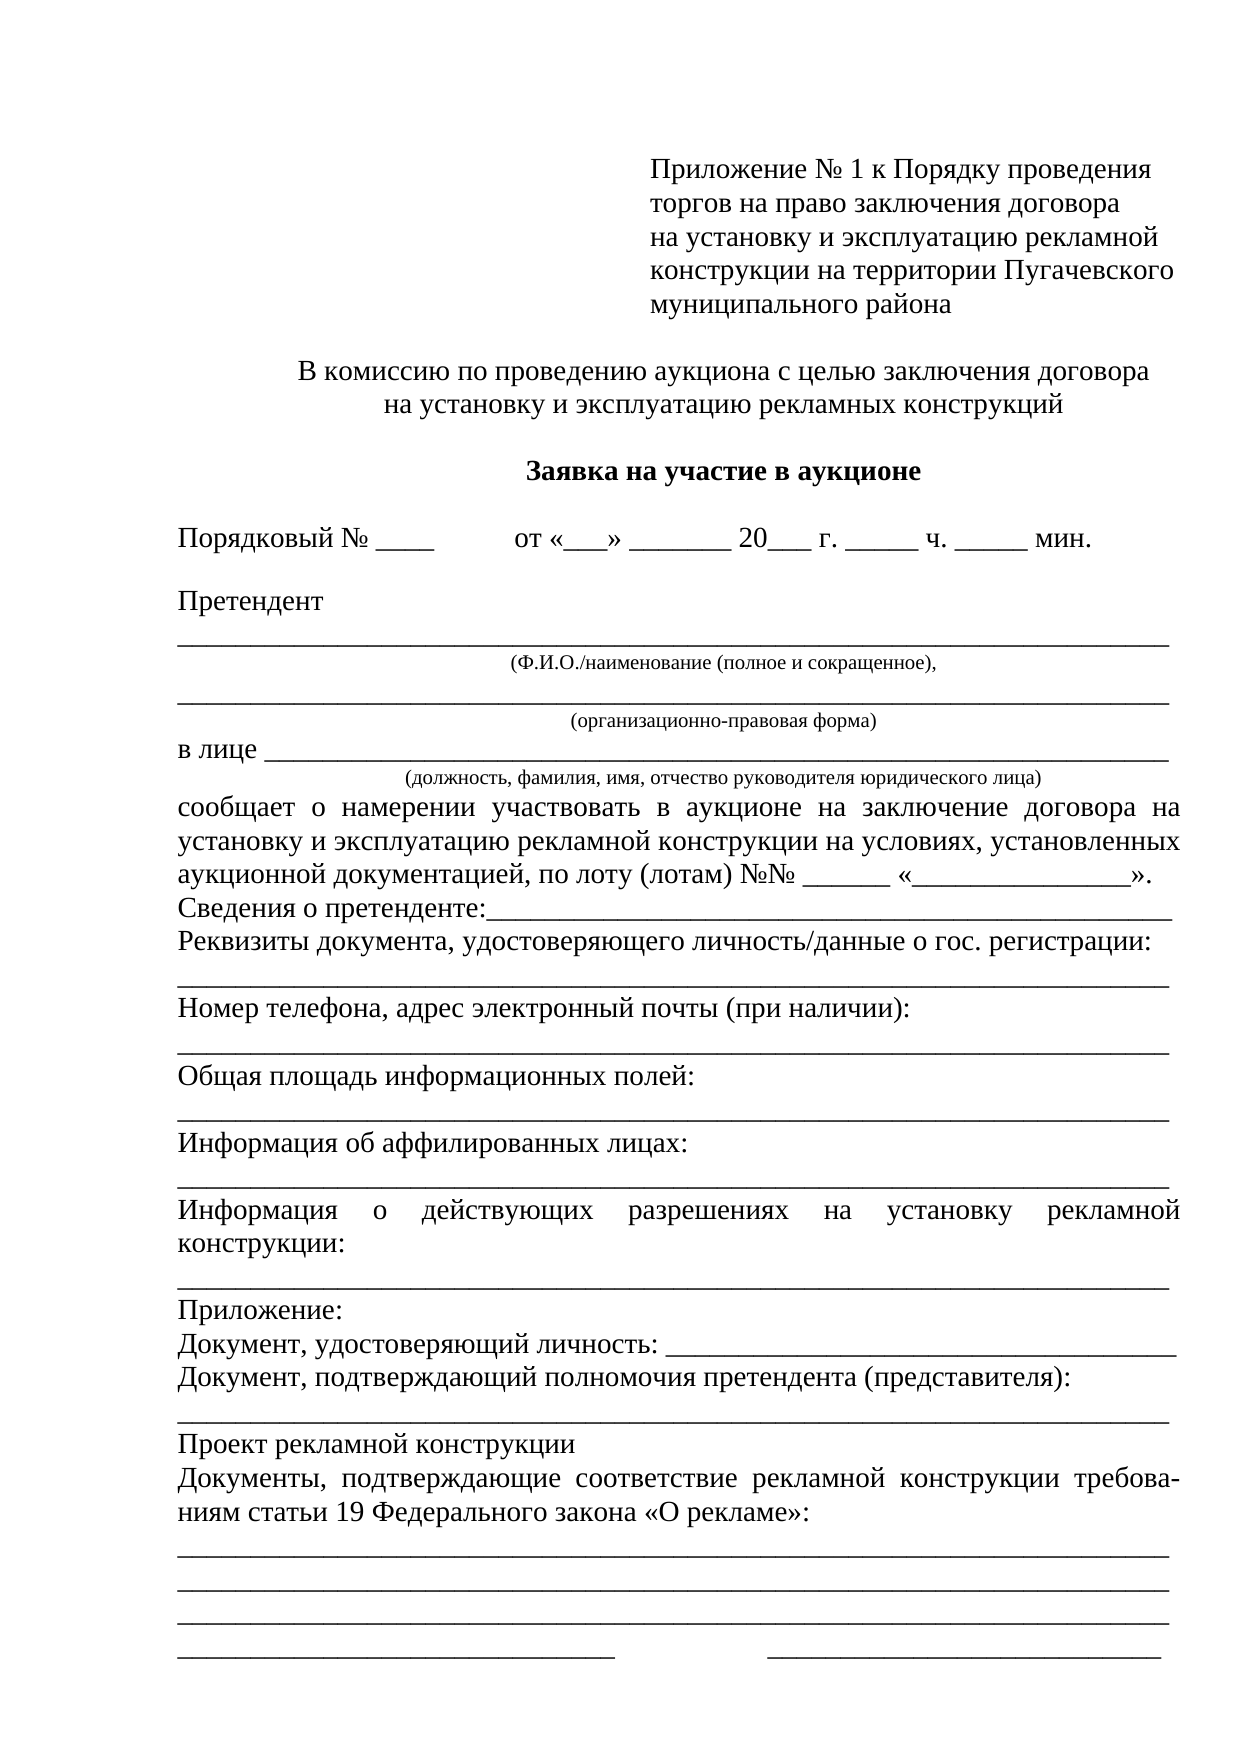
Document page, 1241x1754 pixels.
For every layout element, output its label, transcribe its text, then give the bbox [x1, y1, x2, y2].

text ____________________________________________________________________ [177, 957, 1181, 991]
text на установку и эксплуатацию рекламной [650, 219, 1181, 252]
text ____________________________________________________________________ [177, 1158, 1181, 1192]
text ____________________________________________________________________ [177, 1527, 1181, 1561]
text (Ф.И.О./наименование (полное и сокращенное), [177, 650, 1181, 674]
text ____________________________________________________________________ [177, 1091, 1181, 1125]
text Заявка на участие в аукционе [177, 453, 1181, 487]
text ____________________________________________________________________ [177, 616, 1181, 650]
text на установку и эксплуатацию рекламных конструкций [177, 386, 1181, 420]
text Претендент [177, 583, 1181, 616]
text Документ, удостоверяющий личность: ___________________________________ [177, 1326, 1181, 1359]
text Приложение № 1 к Порядку проведения [650, 152, 1181, 185]
text (организационно-правовая форма) [177, 708, 1181, 732]
text ____________________________________________________________________ [177, 674, 1181, 708]
text Проект рекламной конструкции [177, 1427, 1181, 1460]
text ____________________________________________________________________ [177, 1259, 1181, 1292]
text ____________________________________________________________________ [177, 1594, 1181, 1628]
text сообщает о намерении участвовать в аукционе на заключение договора на установку и эксплуатацию рекламной конструкции на условиях, установленных аукционной документацией, по лоту (лотам) №№ ______ «_______________». [177, 789, 1181, 890]
text ______________________________ ___________________________ [177, 1628, 1181, 1661]
text конструкции на территории Пугачевского [650, 252, 1181, 286]
text ____________________________________________________________________ [177, 1561, 1181, 1594]
text Документ, подтверждающий полномочия претендента (представителя): [177, 1359, 1181, 1393]
text Информация об аффилированных лицах: [177, 1125, 1181, 1158]
text Номер телефона, адрес электронный почты (при наличии): [177, 991, 1181, 1024]
text Информация о действующих разрешениях на установку рекламной конструкции: [177, 1192, 1181, 1259]
text ____________________________________________________________________ [177, 1024, 1181, 1058]
text Реквизиты документа, удостоверяющего личность/данные о гос. регистрации: [177, 923, 1181, 957]
text ____________________________________________________________________ [177, 1393, 1181, 1427]
text (должность, фамилия, имя, отчество руководителя юридического лица) [177, 765, 1181, 789]
text муниципального района [650, 286, 1181, 319]
text Порядковый № ____ от «___» _______ 20___ г. _____ ч. _____ мин. [177, 521, 1181, 554]
text торгов на право заключения договора [650, 185, 1181, 219]
text В комиссию по проведению аукциона с целью заключения договора [177, 353, 1181, 386]
text в лице ______________________________________________________________ [177, 732, 1181, 765]
text Приложение: [177, 1292, 1181, 1326]
text Общая площадь информационных полей: [177, 1058, 1181, 1091]
text Документы, подтверждающие соответствие рекламной конструкции требова-ниям статьи 19 Федерального закона «О рекламе»: [177, 1460, 1181, 1527]
text Сведения о претенденте:_______________________________________________ [177, 890, 1181, 923]
